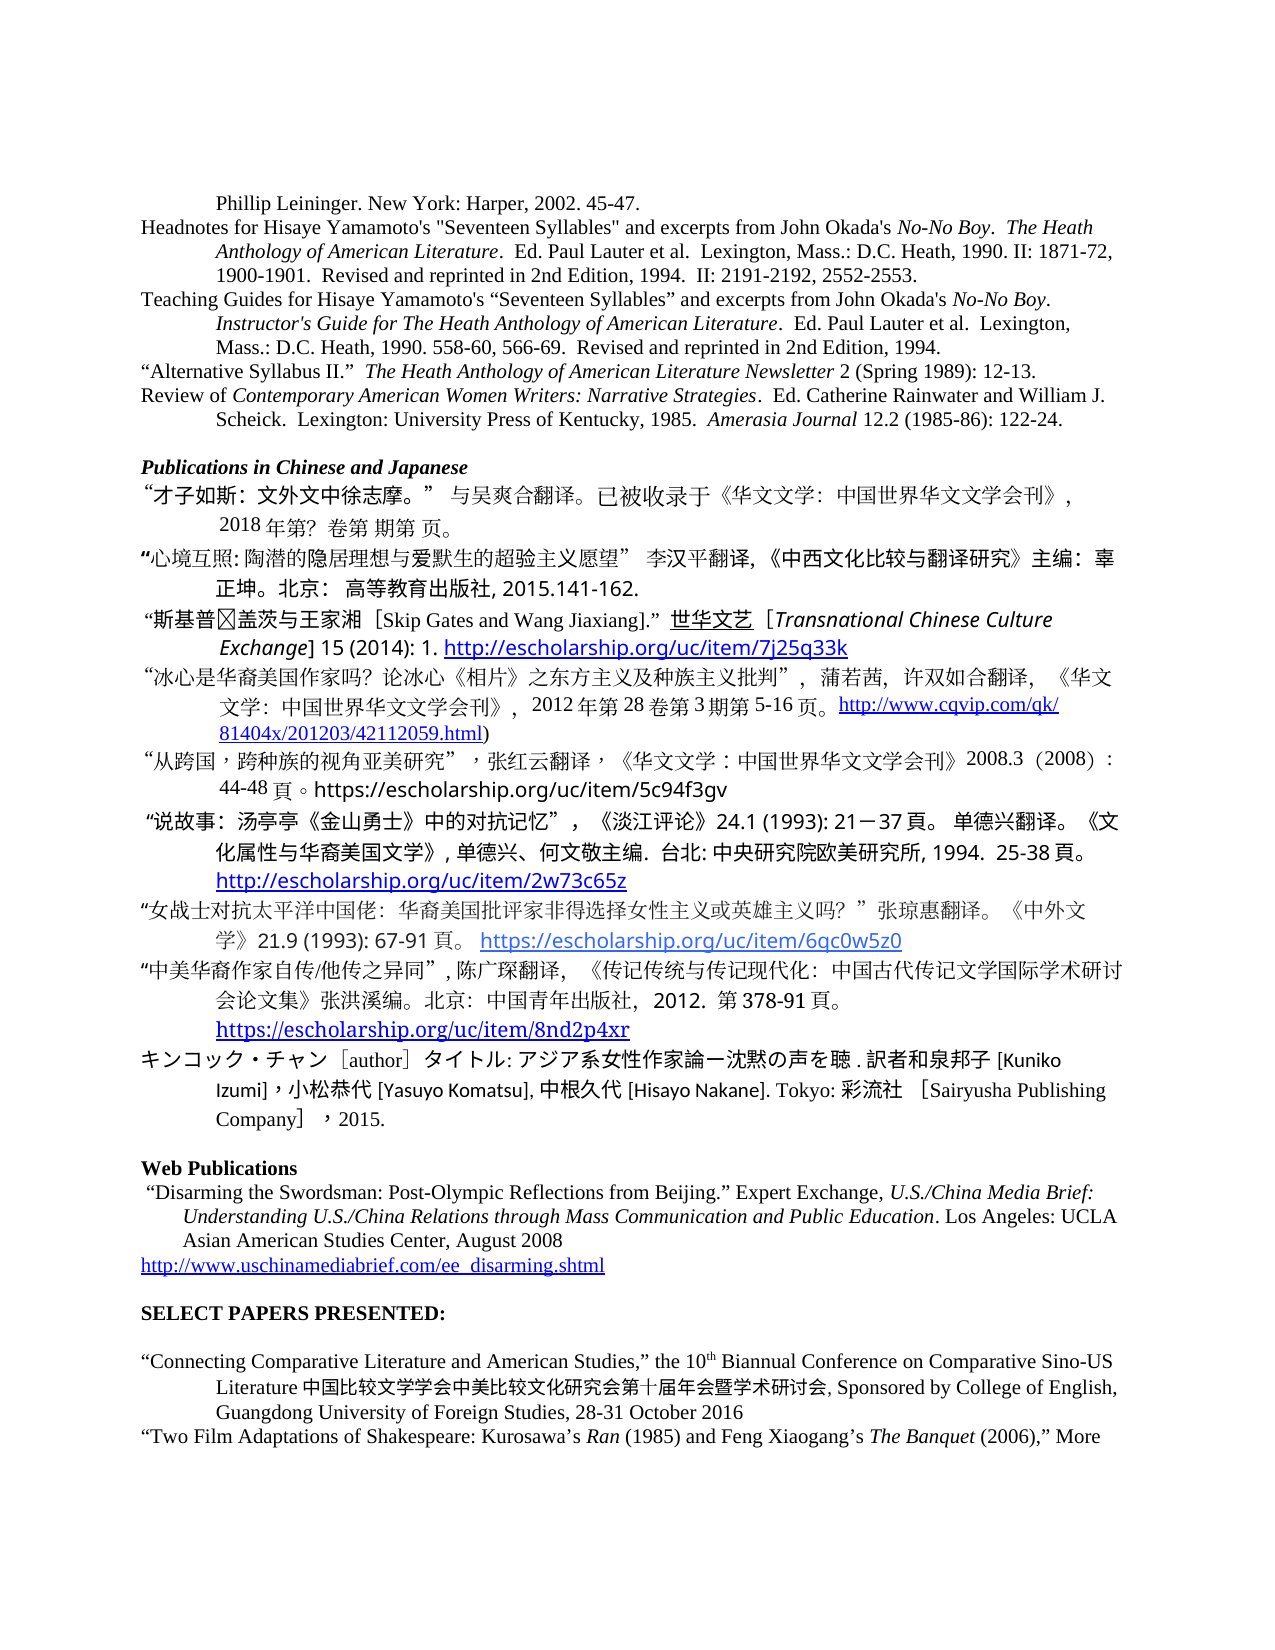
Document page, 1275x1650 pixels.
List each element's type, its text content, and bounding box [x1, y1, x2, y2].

text Headnotes for Hisaye Yamamoto's "Seventeen Syllables" and excerpts from John Okada's No-No Boy. The Heath Anthology of American Literature. Ed. Paul Lauter et al. Lexington, Mass.: D.C. Heath, 1990. II: 1871-72, 1900-1901. Revised and reprinted in 2nd Edition, 1994. II: 2191-2192, 2552-2553. [141, 215, 1125, 287]
text “从跨国，跨种族的视角亚美研究”，张红云翻译，《华文文学：中国世界华文文学会刊》2008.3（2008）: 44-48頁。https://escholarship.org/uc/item/5c94f3gv [144, 745, 1125, 805]
text Web Publications [141, 1156, 1125, 1180]
text “心境互照: 陶潜的隐居理想与爱默生的超验主义愿望” 李汉平翻译, 《中西文化比较与翻译研究》主编：辜正坤。北京： 高等教育出版社, 2015.141-162. [141, 542, 1125, 603]
text “才子如斯：文外文中徐志摩。” 与吴爽合翻译。已被收录于《华文文学：中国世界华文文学会刊》，2018年第？卷第 期第 页。 [144, 479, 1125, 542]
subtitle “说故事：汤亭亭《金山勇士》中的对抗记忆”，《淡江评论》24.1 (1993): 21－37頁。 单德兴翻译。《文化属性与华裔美国文学》, 单德兴、何文敬主编. 台北: 中央研究院欧美研究所, 1994. 25-38頁。http://escholarship.org/uc/item/2w73c65z [141, 805, 1125, 894]
text “Disarming the Swordsman: Post-Olympic Reflections from Beijing.” Expert Exchange, U.S./China Media Brief: Understanding U.S./China Relations through Mass Communication and Public Education. Los Angeles: UCLA Asian American Studies Center, August 2008 [141, 1180, 1125, 1252]
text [141, 191, 1125, 215]
text Review of Contemporary American Women Writers: Narrative Strategies. Ed. Catherine Rainwater and William J. Scheick. Lexington: University Press of Kentucky, 1985. Amerasia Journal 12.2 (1985-86): 122-24. [141, 383, 1125, 431]
text “中美华裔作家自传/他传之异同”, 陈广琛翻译，《传记传统与传记现代化：中国古代传记文学国际学术研讨会论文集》张洪溪编。北京：中国青年出版社，2012. 第378-91頁。https://escholarship.org/uc/item/8nd2p4xr [141, 955, 1125, 1043]
text キンコック・チャン［author］タイトル: アジア系女性作家論ー沈黙の声を聴 . 訳者和泉邦子 [Kuniko Izumi]，小松恭代 [Yasuyo Komatsu], 中根久代 [Hisayo Nakane]. Tokyo: 彩流社 ［Sairyusha Publishing Company］，2015. [141, 1043, 1125, 1132]
text “斯基普盖茨与王家湘［Skip Gates and Wang Jiaxiang].” 世华文艺［Transnational Chinese Culture Exchange] 15 (2014): 1. http://escholarship.org/uc/item/7j25q33k [144, 603, 1125, 662]
text SELECT PAPERS PRESENTED: [141, 1301, 1125, 1325]
text Publications in Chinese and Japanese [141, 455, 1125, 479]
text “女战士对抗太平洋中国佬：华裔美国批评家非得选择女性主义或英雄主义吗？”张琼惠翻译。《中外文学》21.9 (1993): 67-91頁。 https://escholarship.org/uc/item/6qc0w5z0 [141, 894, 1125, 955]
text Teaching Guides for Hisaye Yamamoto's “Seventeen Syllables” and excerpts from John Okada's No-No Boy. Instructor's Guide for The Heath Anthology of American Literature. Ed. Paul Lauter et al. Lexington, Mass.: D.C. Heath, 1990. 558-60, 566-69. Revised and reprinted in 2nd Edition, 1994. [141, 287, 1125, 359]
text “冰心是华裔美国作家吗？论冰心《相片》之东方主义及种族主义批判”，蒲若茜，许双如合翻译，《华文文学：中国世界华文文学会刊》，2012年第28卷第3期第5-16页。http://www.cqvip.com/qk/81404x/201203/42112059.html) [144, 662, 1125, 745]
text “Alternative Syllabus II.” The Heath Anthology of American Literature Newsletter 2 (Spring 1989): 12-13. [141, 359, 1125, 383]
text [141, 1424, 1125, 1448]
text http://www.uschinamediabrief.com/ee_disarming.shtml [141, 1252, 1125, 1277]
text “Connecting Comparative Literature and American Studies,” the 10th Biannual Conference on Comparative Sino-US Literature中国比较文学学会中美比较文化研究会第十届年会暨学术研讨会, Sponsored by College of English, Guangdong University of Foreign Studies, 28-31 October 2016 [141, 1349, 1125, 1424]
